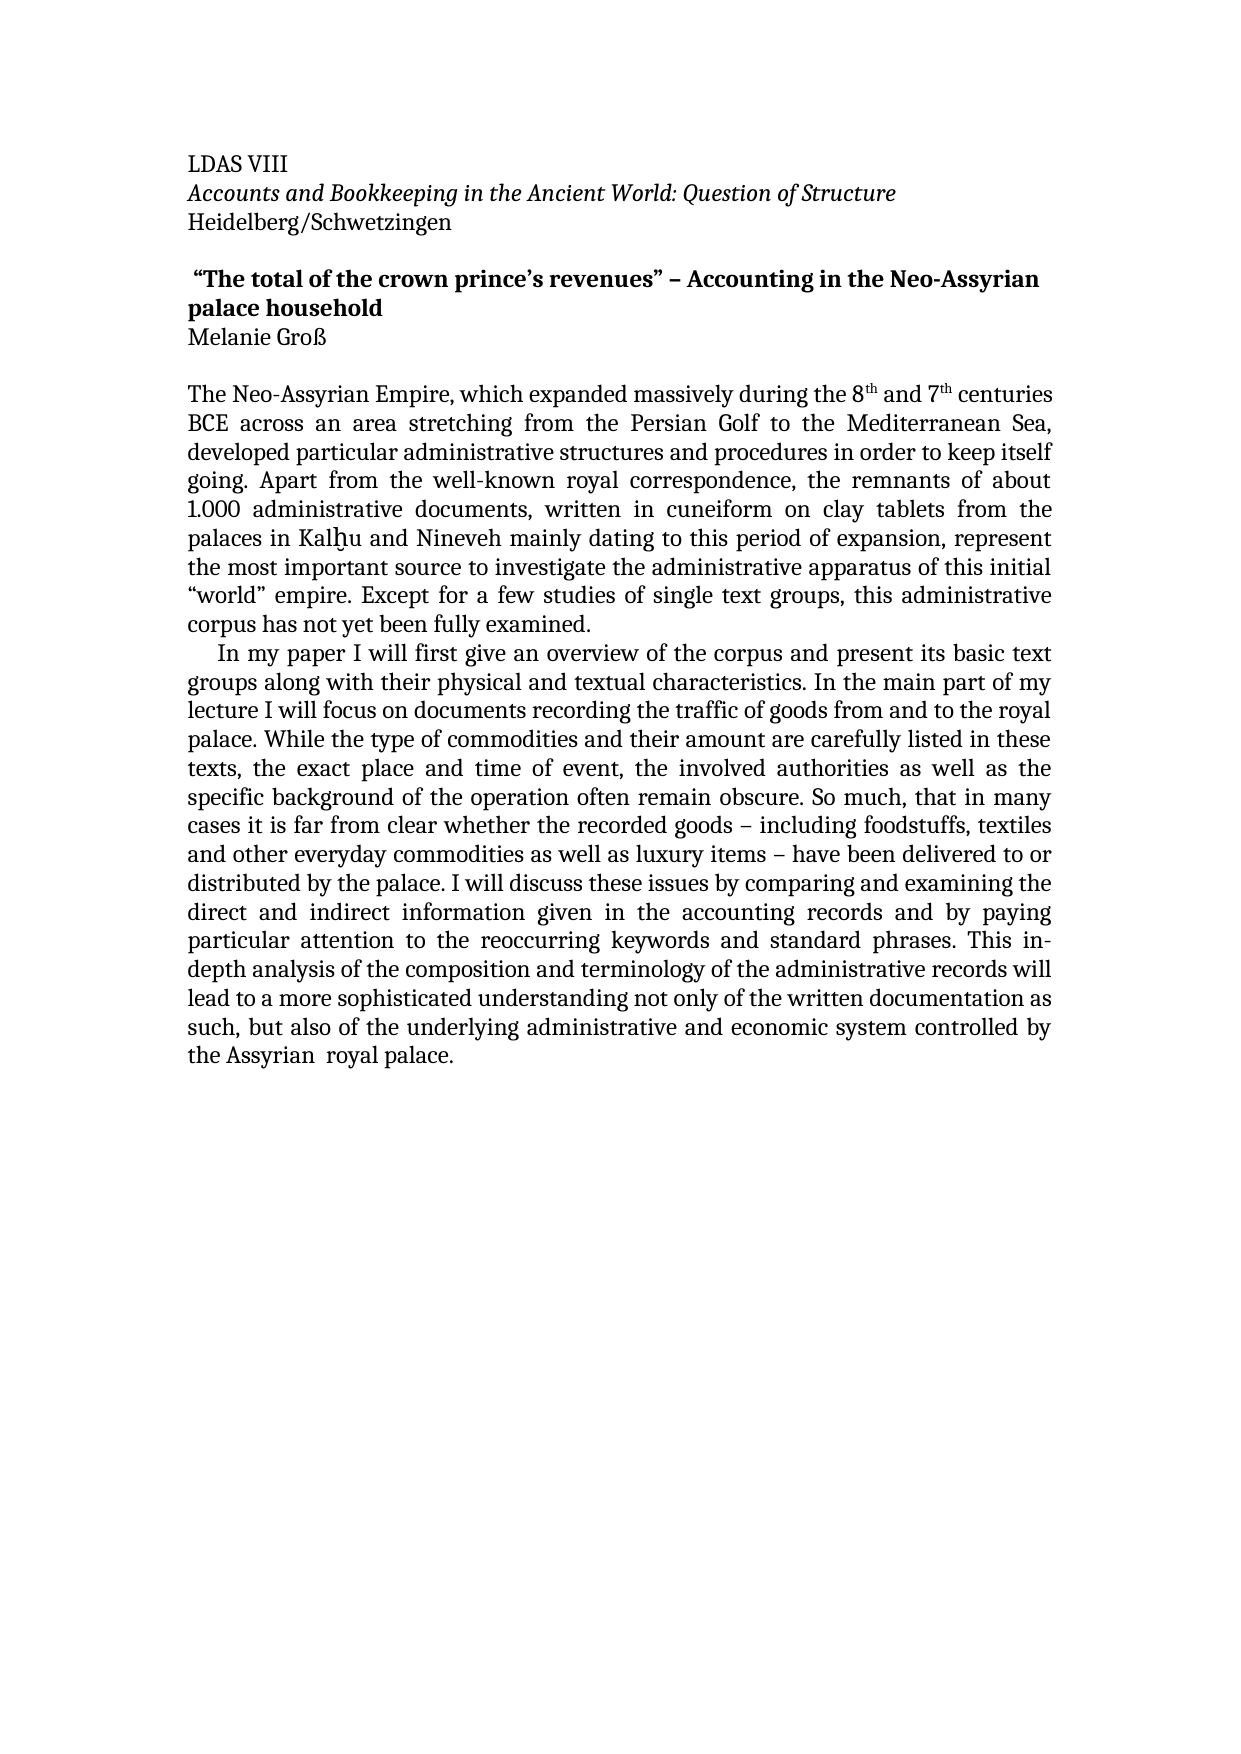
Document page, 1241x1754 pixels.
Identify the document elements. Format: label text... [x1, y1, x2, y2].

text In my paper I will first give an overview of the corpus and present its basic text groups along with their physical and textual characteristics. In the main part of my lecture I will focus on documents recording the traffic of goods from and to the royal palace. While the type of commodities and their amount are carefully listed in these texts, the exact place and time of event, the involved authorities as well as the specific background of the operation often remain obscure. So much, that in many cases it is far from clear whether the recorded goods – including foodstuffs, textiles and other everyday commodities as well as luxury items – have been delivered to or distributed by the palace. I will discuss these issues by comparing and examining the direct and indirect information given in the accounting records and by paying particular attention to the reoccurring keywords and standard phrases. This in-depth analysis of the composition and terminology of the administrative records will lead to a more sophisticated understanding not only of the written documentation as such, but also of the underlying administrative and economic system controlled by the Assyrian royal palace. [187, 639, 1053, 1070]
text Heidelberg/Schwetzingen [187, 207, 1053, 236]
text LDAS VIII [187, 150, 1053, 179]
text The Neo-Assyrian Empire, which expanded massively during the 8th and 7th centuries BCE across an area stretching from the Persian Golf to the Mediterranean Sea, developed particular administrative structures and procedures in order to keep itself going. Apart from the well-known royal correspondence, the remnants of about 1.000 administrative documents, written in cuneiform on clay tablets from the palaces in Kalḫu and Nineveh mainly dating to this period of expansion, represent the most important source to investigate the administrative apparatus of this initial “world” empire. Except for a few studies of single text groups, this administrative corpus has not yet been fully examined. [187, 380, 1053, 639]
text “The total of the crown prince’s revenues” – Accounting in the Neo-Assyrian palace household [187, 265, 1053, 322]
text Melanie Groß [187, 322, 1053, 351]
text Accounts and Bookkeeping in the Ancient World: Question of Structure [187, 179, 1053, 207]
